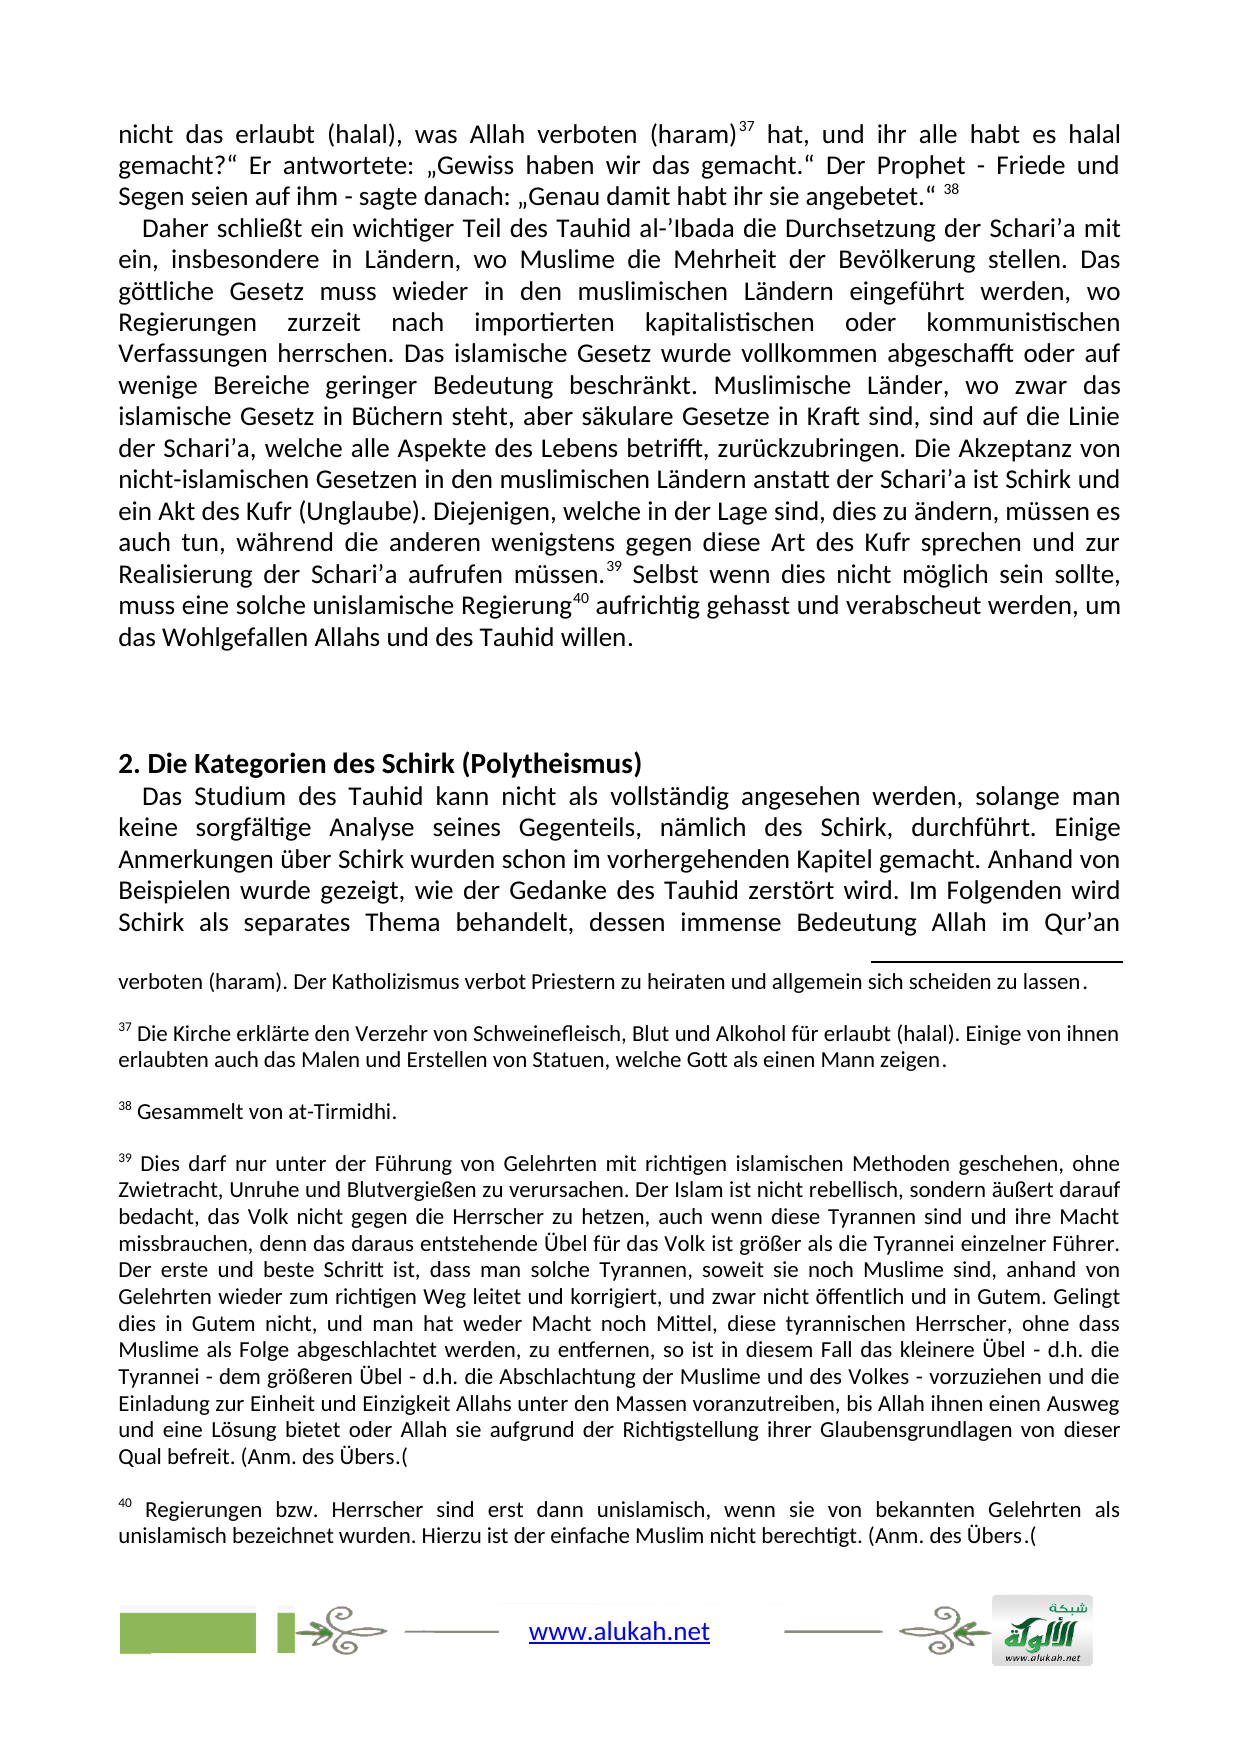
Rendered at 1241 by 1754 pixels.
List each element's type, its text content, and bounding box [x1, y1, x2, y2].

picture [118, 1591, 1094, 1673]
text Daher schließt ein wichtiger Teil des Tauhid al-’Ibada die Durchsetzung der Schari’a mit ein, insbesondere in Ländern, wo Muslime die Mehrheit der Bevölkerung stellen. Das göttliche Gesetz muss wieder in den muslimischen Ländern eingeführt werden, wo Regierungen zurzeit nach importierten kapitalistischen oder kommunistischen Verfassungen herrschen. Das islamische Gesetz wurde vollkommen abgeschafft oder auf wenige Bereiche geringer Bedeutung beschränkt. Muslimische Länder, wo zwar das islamische Gesetz in Büchern steht, aber säkulare Gesetze in Kraft sind, sind auf die Linie der Schari’a, welche alle Aspekte des Lebens betrifft, zurückzubringen. Die Akzeptanz von nicht-islamischen Gesetzen in den muslimischen Ländern anstatt der Schari’a ist Schirk und ein Akt des Kufr (Unglaube). Diejenigen, welche in der Lage sind, dies zu ändern, müssen es auch tun, während die anderen wenigstens gegen diese Art des Kufr sprechen und zur Realisierung der Schari’a aufrufen müssen. Selbst wenn dies nicht möglich sein sollte, muss eine solche unislamische Regierung aufrichtig gehasst und verabscheut werden, um das Wohlgefallen Allahs und des Tauhid willen. [118, 212, 1122, 653]
text Das Studium des Tauhid kann nicht als vollständig angesehen werden, solange man keine sorgfältige Analyse seines Gegenteils, nämlich des Schirk, durchführt. Einige Anmerkungen über Schirk wurden schon im vorhergehenden Kapitel gemacht. Anhand von Beispielen wurde gezeigt, wie der Gedanke des Tauhid zerstört wird. Im Folgenden wird Schirk als separates Thema behandelt, dessen immense Bedeutung Allah im Qur’an bestätigt: [118, 781, 1122, 938]
text 2. Die Kategorien des Schirk (Polytheismus) [118, 747, 1122, 781]
